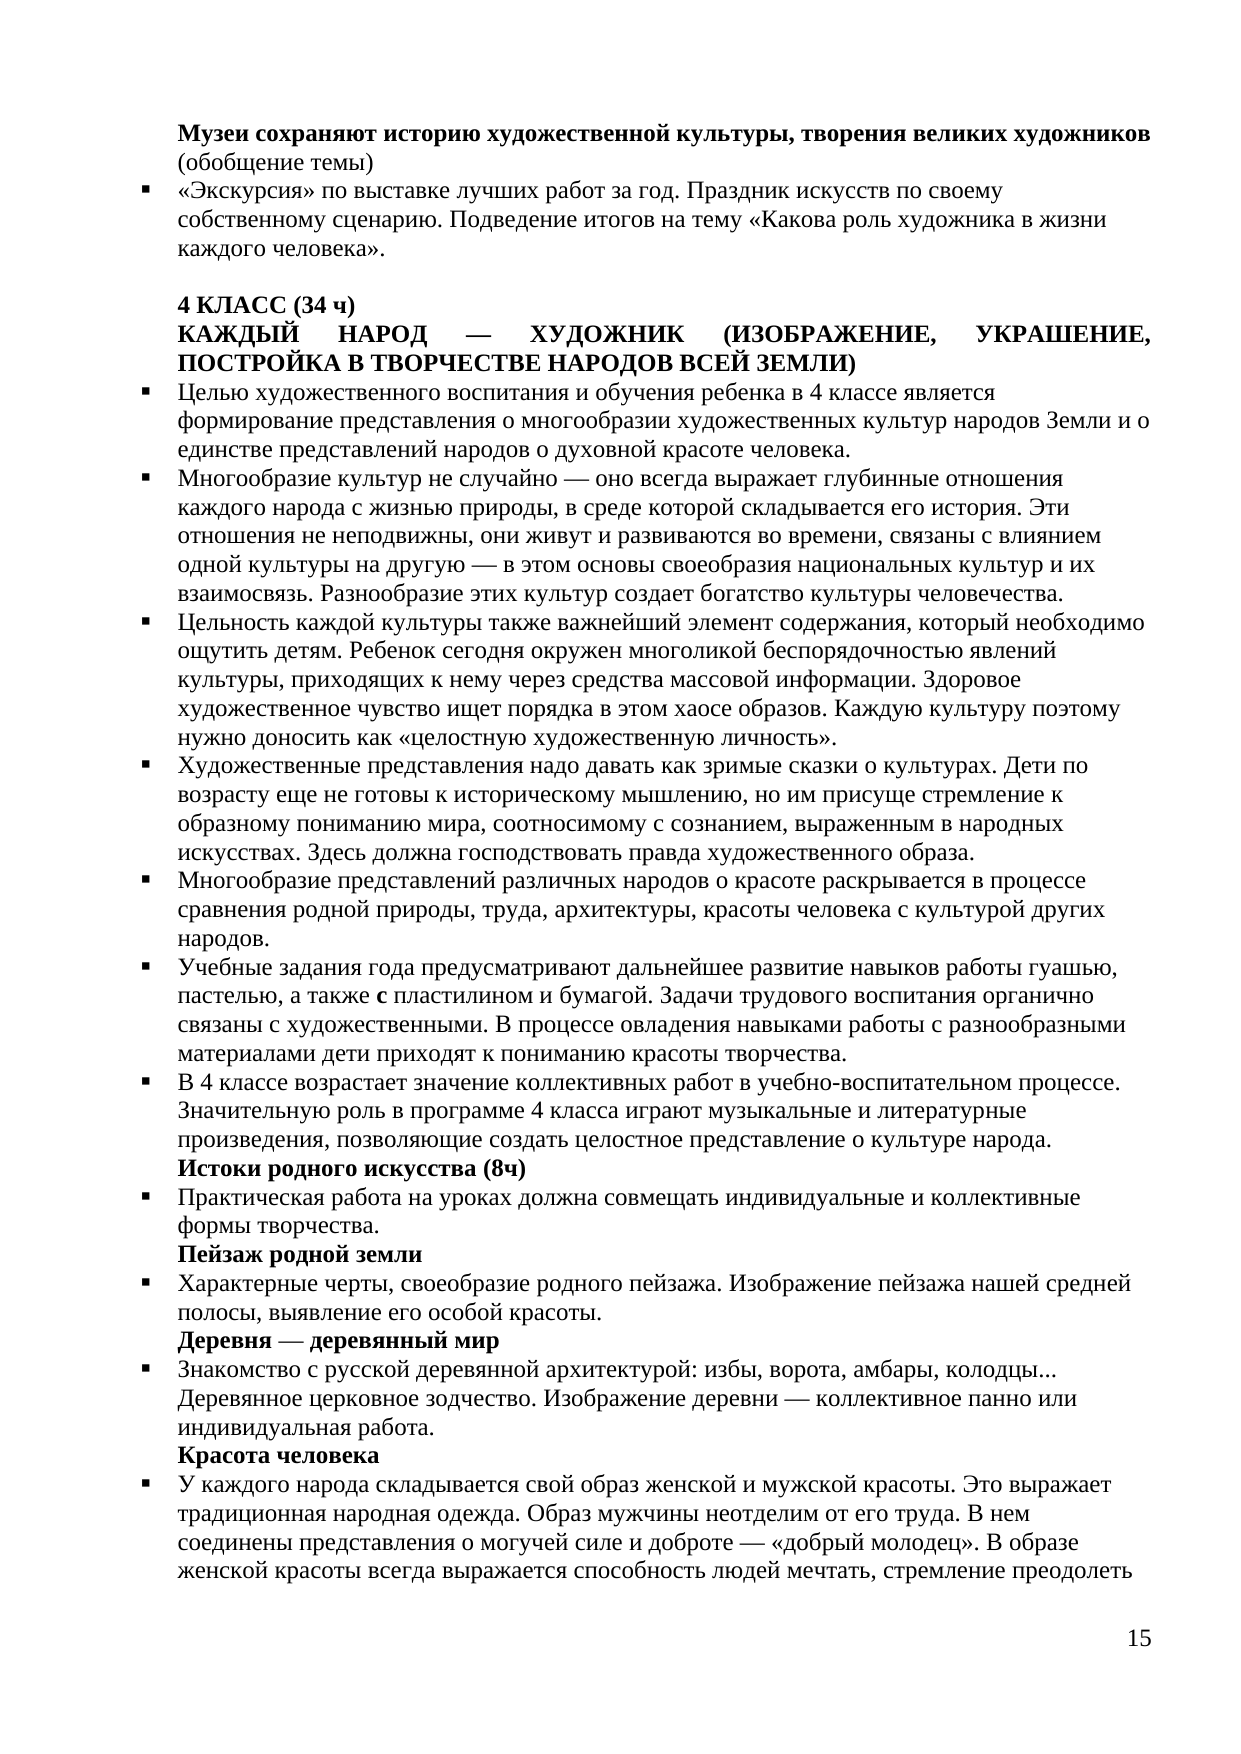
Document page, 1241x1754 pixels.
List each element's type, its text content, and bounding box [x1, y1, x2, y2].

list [140, 1469, 1152, 1584]
list Знакомство с русской деревянной архитектурой: избы, ворота, амбары, колодцы... Деревянное церковное зодчество. Изображение деревни — коллективное панно или индивидуальная работа. [140, 1354, 1152, 1441]
list «Экскурсия» по выставке лучших работ за год. Праздник искусств по своему собственному сценарию. Подведение итогов на тему «Какова роль художника в жизни каждого человека». [140, 176, 1152, 262]
list Многообразие представлений различных народов о красоте раскрывается в процессе сравнения родной природы, труда, архитектуры, красоты человека с культурой других народов. [140, 866, 1152, 952]
list Пейзаж родной земли [177, 1239, 1152, 1268]
list Многообразие культур не случайно — оно всегда выражает глубинные отношения каждого народа с жизнью природы, в среде которой складывается его история. Эти отношения не неподвижны, они живут и развиваются во времени, связаны с влиянием одной культуры на другую — в этом основы своеобразия национальных культур и их взаимосвязь. Разнообразие этих культур создает богатство культуры человечества. [140, 463, 1152, 607]
list 4 КЛАСС (34 ч) [177, 291, 1152, 319]
list Учебные задания года предусматривают дальнейшее развитие навыков работы гуашью, пастелью, а также с пластилином и бумагой. Задачи трудового воспитания органично связаны с художественными. В процессе овладения навыками работы с разнообразными материалами дети приходят к пониманию красоты творчества. [140, 952, 1152, 1067]
list Красота человека [177, 1441, 1152, 1469]
list В 4 классе возрастает значение коллективных работ в учебно-воспитательном процессе. Значительную роль в программе 4 класса играют музыкальные и литературные произведения, позволяющие создать целостное представление о культуре народа. [140, 1067, 1152, 1153]
list Истоки родного искусства (8ч) [177, 1153, 1152, 1182]
list Деревня — деревянный мир [177, 1326, 1152, 1354]
list Художественные представления надо давать как зримые сказки о культурах. Дети по возрасту еще не готовы к историческому мышлению, но им присуще стремление к образному пониманию мира, соотносимому с сознанием, выраженным в народных искусствах. Здесь должна господствовать правда художественного образа. [140, 751, 1152, 866]
list КАЖДЫЙ НАРОД — ХУДОЖНИК (ИЗОБРАЖЕНИЕ, УКРАШЕНИЕ, ПОСТРОЙКА В ТВОРЧЕСТВЕ НАРОДОВ ВСЕЙ ЗЕМЛИ) [177, 319, 1152, 377]
list Музеи сохраняют историю художественной культуры, творения великих художников (обобщение темы) [177, 118, 1152, 176]
list Характерные черты, своеобразие родного пейзажа. Изображение пейзажа нашей средней полосы, выявление его особой красоты. [140, 1268, 1152, 1326]
list Цельность каждой культуры также важнейший элемент содержания, который необходимо ощутить детям. Ребенок сегодня окружен многоликой беспорядочностью явлений культуры, приходящих к нему через средства массовой информации. Здоровое художественное чувство ищет порядка в этом хаосе образов. Каждую культуру поэтому нужно доносить как «целостную художественную личность». [140, 607, 1152, 751]
list Целью художественного воспитания и обучения ребенка в 4 классе является формирование представления о многообразии художественных культур народов Земли и о единстве представлений народов о духовной красоте человека. [140, 377, 1152, 463]
list Практическая работа на уроках должна совмещать индивидуальные и коллективные формы творчества. [140, 1182, 1152, 1239]
